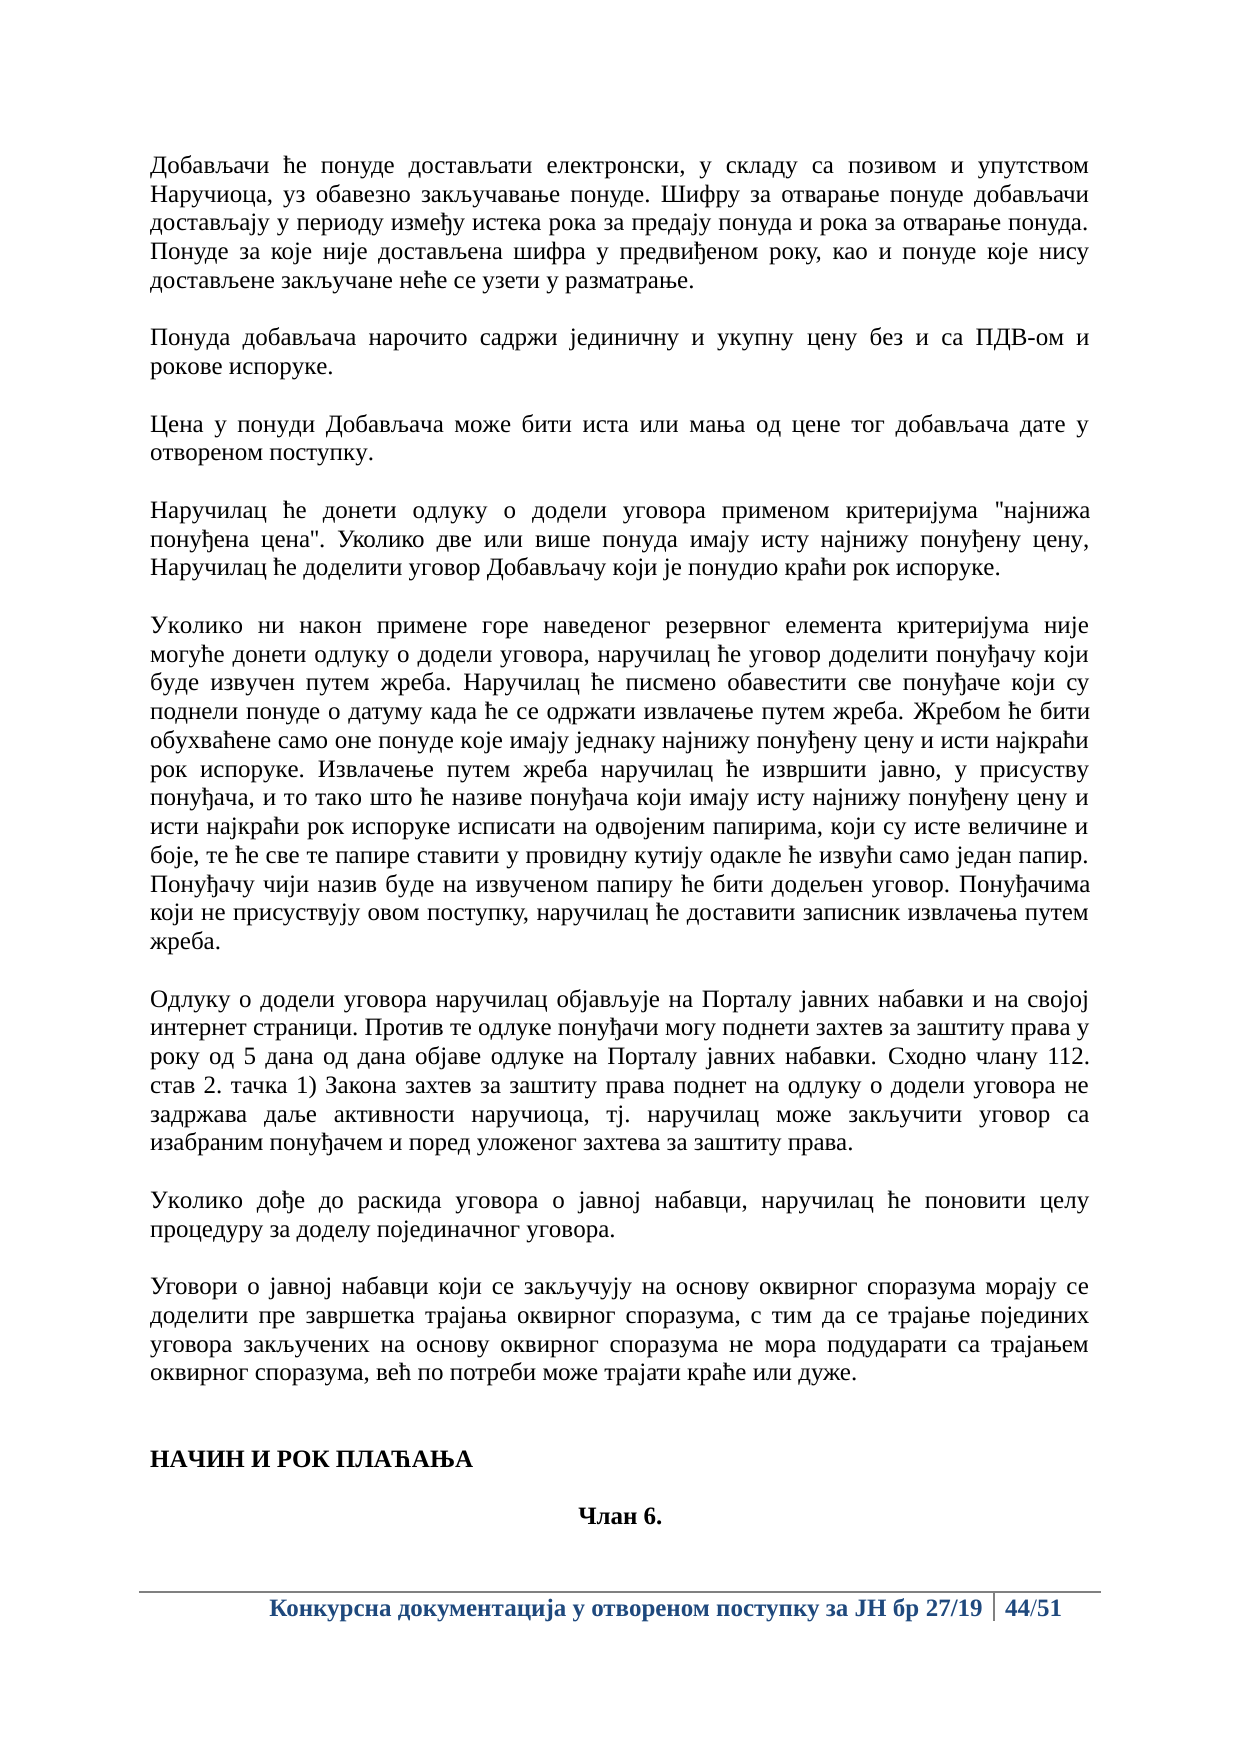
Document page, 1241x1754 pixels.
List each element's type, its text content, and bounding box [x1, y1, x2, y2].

text Одлуку о додели уговора наручилац објављује на Порталу јавних набавки и на својој интернет страници. Против те одлуке понуђачи могу поднети захтев за заштиту права у року од 5 дана од дана објаве одлуке на Порталу јавних набавки. Сходно члану 112. став 2. тачка 1) Закона захтев за заштиту права поднет на одлуку о додели уговора не задржава даље активности наручиоца, тј. наручилац може закључити уговор са изабраним понуђачем и поред уложеног захтева за заштиту права. [150, 984, 1090, 1156]
text Наручилац ће донети одлуку о додели уговора применом критеријума ''најнижа понуђена цена''. Уколико две или више понуда имају исту најнижу понуђену цену, Наручилац ће доделити уговор Добављачу који је понудио краћи рок испоруке. [150, 495, 1090, 581]
text Понуда добављача нарочито садржи јединичну и укупну цену без и са ПДВ-ом и рокове испоруке. [150, 322, 1090, 380]
text НАЧИН И РОК ПЛАЋАЊА [150, 1444, 1090, 1472]
text Уговори о јавној набавци који се закључују на основу оквирног споразума морају се доделити пре завршетка трајања оквирног споразума, с тим да се трајање појединих уговора закључених на основу оквирног споразума не мора подударати са трајањем оквирног споразума, већ по потреби може трајати краће или дуже. [150, 1271, 1090, 1386]
text Цена у понуди Добављача може бити иста или мања од цене тог добављача дате у отвореном поступку. [150, 409, 1090, 466]
text Уколико дође до раскида уговора о јавној набавци, наручилац ће поновити целу процедуру за доделу појединачног уговора. [150, 1185, 1090, 1242]
text Добављачи ће понуде достављати електронски, у складу са позивом и упутством Наручиоца, уз обавезно закључавање понуде. Шифру за отварање понуде добављачи достављају у периоду између истека рока за предају понуда и рока за отварање понуда. Понуде за које није достављена шифра у предвиђеном року, као и понуде које нису достављене закључане неће се узети у разматрање. [150, 150, 1090, 294]
text Члан 6. [150, 1501, 1090, 1530]
text Уколико ни након примене горе наведеног резервног елемента критеријума није могуће донети одлуку о додели уговора, наручилац ће уговор доделити понуђачу који буде извучен путем жреба. Наручилац ће писмено обавестити све понуђаче који су поднели понуде о датуму када ће се одржати извлачење путем жреба. Жребом ће бити обухваћене само оне понуде које имају једнаку најнижу понуђену цену и исти најкраћи рок испоруке. Извлачење путем жреба наручилац ће извршити јавно, у присуству понуђача, и то тако што ће називе понуђача који имају исту најнижу понуђену цену и исти најкраћи рок испоруке исписати на одвојеним папирима, који су исте величине и боје, те ће све те папире ставити у провидну кутију одакле ће извући само један папир. Понуђачу чији назив буде на извученом папиру ће бити додељен уговор. Понуђачима који не присуствују овом поступку, наручилац ће доставити записник извлачења путем жреба. [150, 610, 1090, 955]
